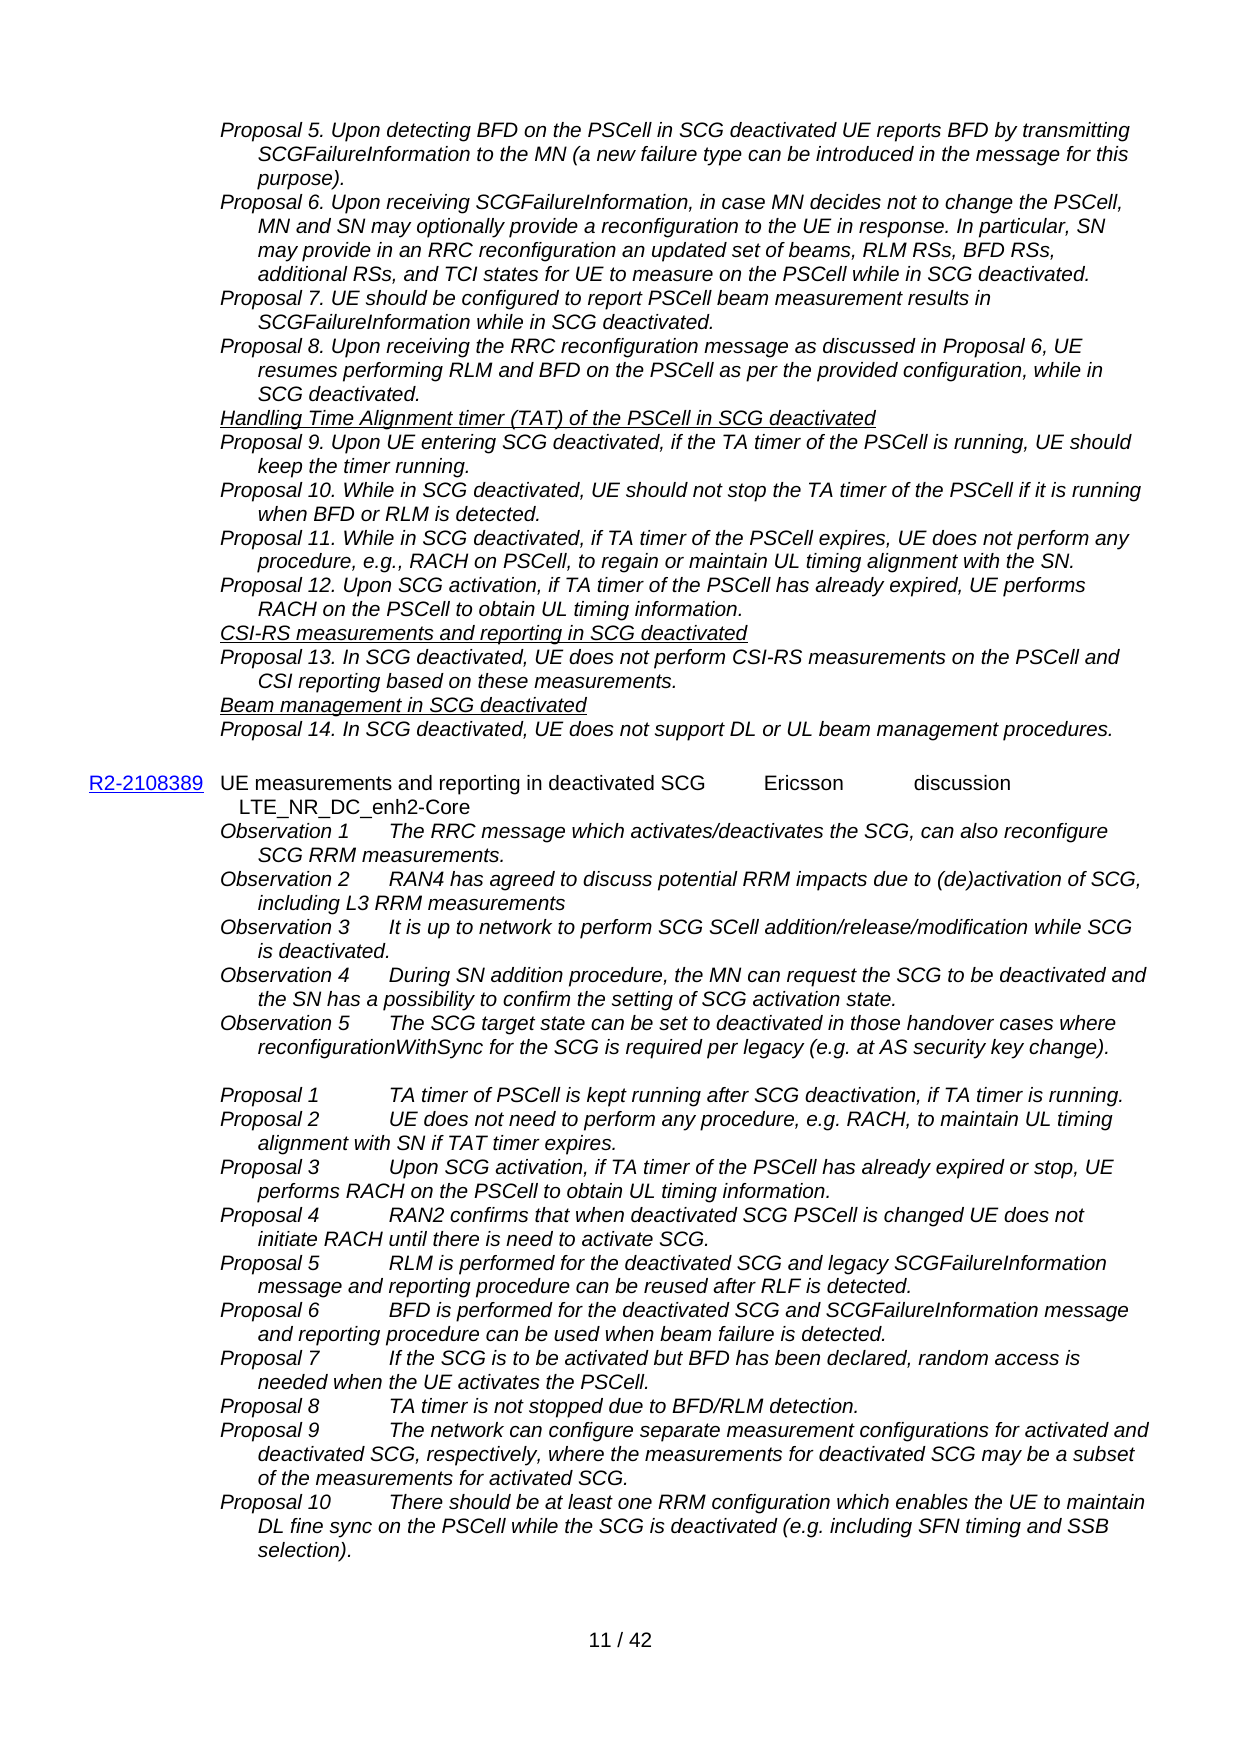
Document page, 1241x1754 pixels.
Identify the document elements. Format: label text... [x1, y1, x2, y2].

text Handling Time Alignment timer (TAT) of the PSCell in SCG deactivated [220, 406, 1152, 429]
text Observation 2 RAN4 has agreed to discuss potential RRM impacts due to (de)activation of SCG, including L3 RRM measurements [220, 867, 1152, 915]
text Proposal 2 UE does not need to perform any procedure, e.g. RACH, to maintain UL timing alignment with SN if TAT timer expires. [220, 1107, 1152, 1154]
text Proposal 11. While in SCG deactivated, if TA timer of the PSCell expires, UE does not perform any procedure, e.g., RACH on PSCell, to regain or maintain UL timing alignment with the SN. [220, 525, 1152, 573]
text Proposal 12. Upon SCG activation, if TA timer of the PSCell has already expired, UE performs RACH on the PSCell to obtain UL timing information. [220, 573, 1152, 621]
text Proposal 7 If the SCG is to be activated but BFD has been declared, random access is needed when the UE activates the PSCell. [220, 1346, 1152, 1394]
text Proposal 9. Upon UE entering SCG deactivated, if the TA timer of the PSCell is running, UE should keep the timer running. [220, 429, 1152, 477]
text Proposal 10. While in SCG deactivated, UE should not stop the TA timer of the PSCell if it is running when BFD or RLM is detected. [220, 477, 1152, 525]
text Proposal 9 The network can configure separate measurement configurations for activated and deactivated SCG, respectively, where the measurements for deactivated SCG may be a subset of the measurements for activated SCG. [220, 1418, 1152, 1490]
text Proposal 13. In SCG deactivated, UE does not perform CSI-RS measurements on the PSCell and CSI reporting based on these measurements. [220, 645, 1152, 693]
text Proposal 4 RAN2 confirms that when deactivated SCG PSCell is changed UE does not initiate RACH until there is need to activate SCG. [220, 1202, 1152, 1250]
text Observation 3 It is up to network to perform SCG SCell addition/release/modification while SCG is deactivated. [220, 915, 1152, 963]
text Observation 4 During SN addition procedure, the MN can request the SCG to be deactivated and the SN has a possibility to confirm the setting of SCG activation state. [220, 963, 1152, 1011]
text Proposal 6. Upon receiving SCGFailureInformation, in case MN decides not to change the PSCell, MN and SN may optionally provide a reconfiguration to the UE in response. In particular, SN may provide in an RRC reconfiguration an updated set of beams, RLM RSs, BFD RSs, additional RSs, and TCI states for UE to measure on the PSCell while in SCG deactivated. [220, 190, 1152, 286]
text Proposal 10 There should be at least one RRM configuration which enables the UE to maintain DL fine sync on the PSCell while the SCG is deactivated (e.g. including SFN timing and SSB selection). [220, 1490, 1152, 1562]
text CSI-RS measurements and reporting in SCG deactivated [220, 621, 1152, 645]
text Proposal 5 RLM is performed for the deactivated SCG and legacy SCGFailureInformation message and reporting procedure can be reused after RLF is detected. [220, 1250, 1152, 1298]
text Observation 1 The RRC message which activates/deactivates the SCG, can also reconfigure SCG RRM measurements. [220, 819, 1152, 867]
text Observation 5 The SCG target state can be set to deactivated in those handover cases where reconfigurationWithSync for the SCG is required per legacy (e.g. at AS security key change). [220, 1011, 1152, 1059]
text Beam management in SCG deactivated [220, 693, 1152, 717]
text Proposal 1 TA timer of PSCell is kept running after SCG deactivation, if TA timer is running. [220, 1083, 1152, 1107]
text Proposal 3 Upon SCG activation, if TA timer of the PSCell has already expired or stop, UE performs RACH on the PSCell to obtain UL timing information. [220, 1154, 1152, 1202]
text Proposal 5. Upon detecting BFD on the PSCell in SCG deactivated UE reports BFD by transmitting SCGFailureInformation to the MN (a new failure type can be introduced in the message for this purpose). [220, 118, 1152, 190]
text Proposal 7. UE should be configured to report PSCell beam measurement results in SCGFailureInformation while in SCG deactivated. [220, 286, 1152, 334]
title R2-2108389 UE measurements and reporting in deactivated SCG Ericsson discussion LTE_NR_DC_enh2-Core [89, 771, 1152, 819]
text Proposal 6 BFD is performed for the deactivated SCG and SCGFailureInformation message and reporting procedure can be used when beam failure is detected. [220, 1298, 1152, 1346]
text Proposal 8 TA timer is not stopped due to BFD/RLM detection. [220, 1394, 1152, 1418]
text Proposal 8. Upon receiving the RRC reconfiguration message as discussed in Proposal 6, UE resumes performing RLM and BFD on the PSCell as per the provided configuration, while in SCG deactivated. [220, 334, 1152, 406]
text Proposal 14. In SCG deactivated, UE does not support DL or UL beam management procedures. [220, 717, 1152, 741]
